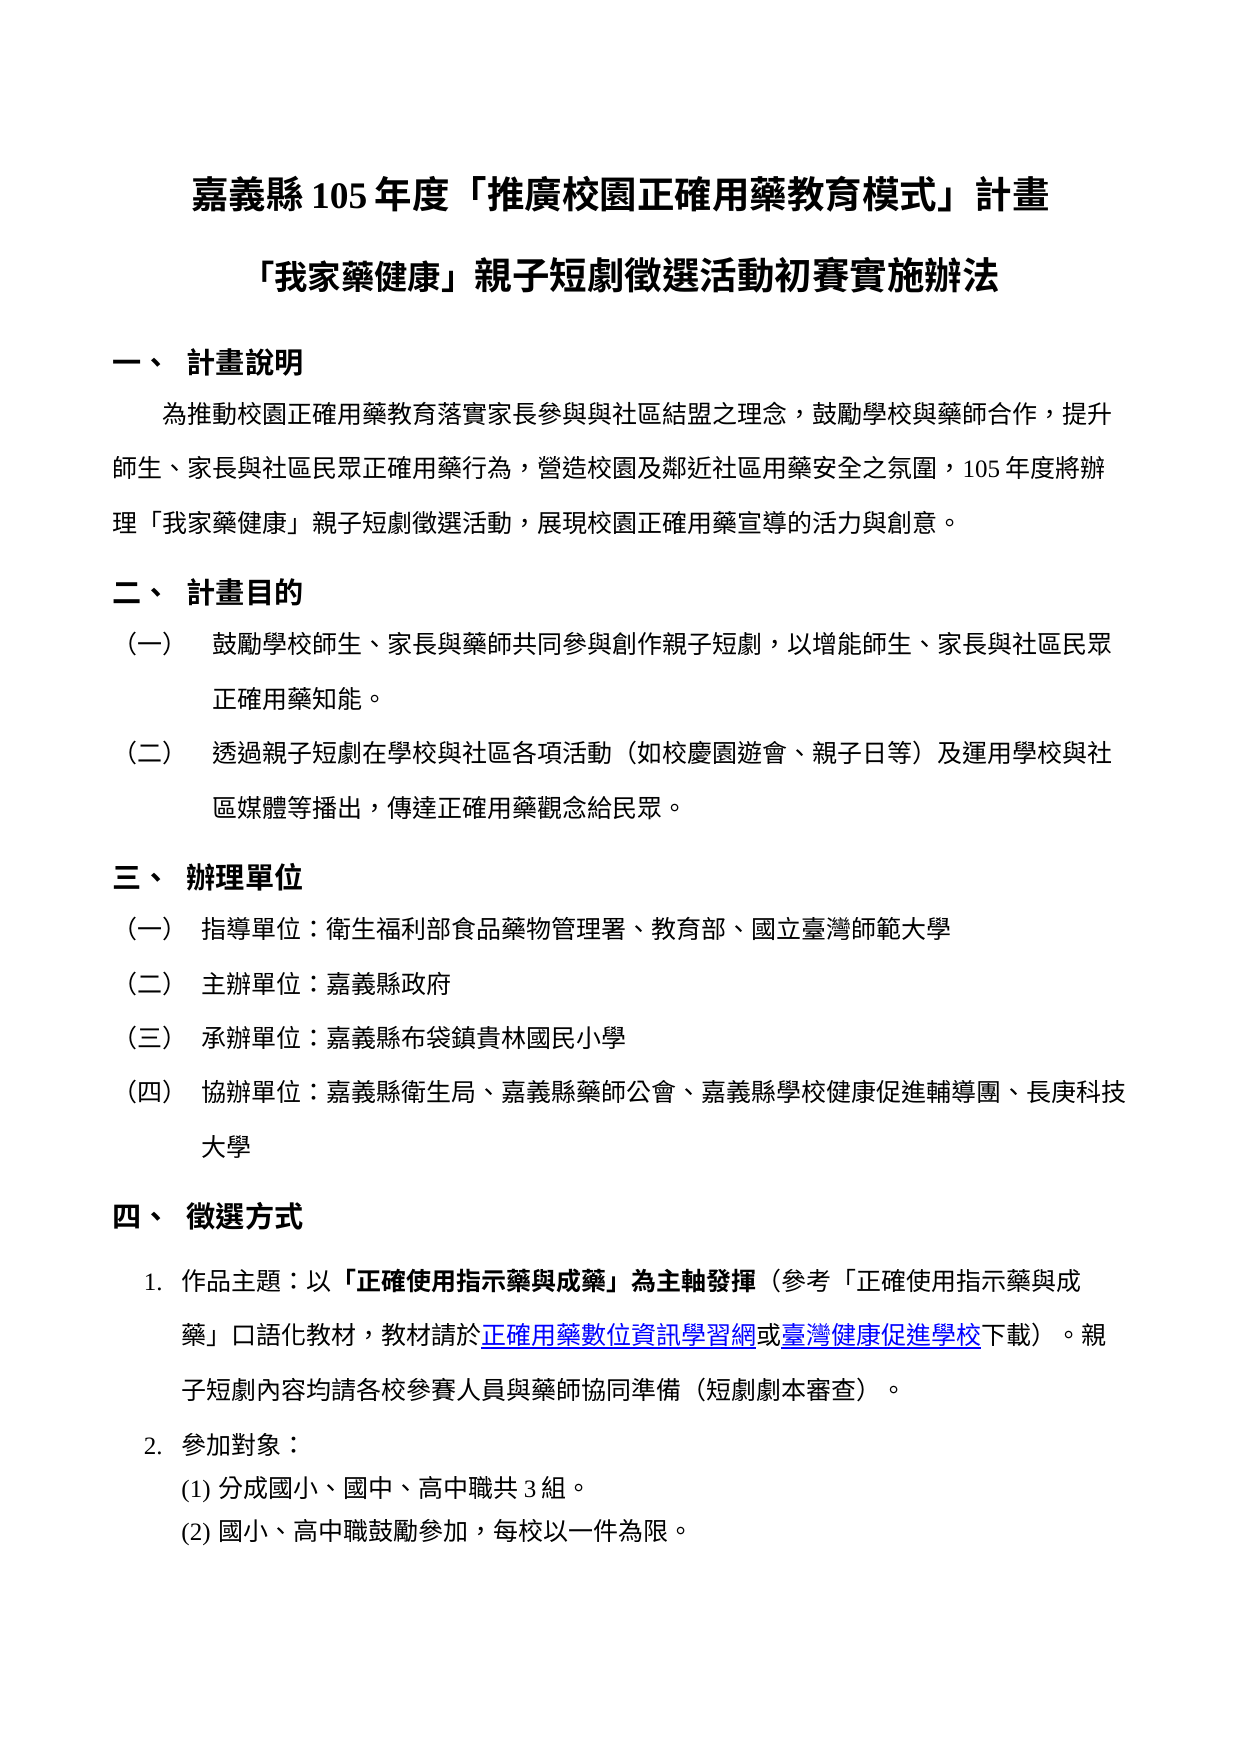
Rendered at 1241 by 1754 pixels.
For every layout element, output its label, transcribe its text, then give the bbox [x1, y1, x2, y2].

list 指導單位：衛生福利部食品藥物管理署、教育部、國立臺灣師範大學 [112, 910, 1128, 946]
list 透過親子短劇在學校與社區各項活動（如校慶園遊會、親子日等）及運用學校與社區媒體等播出，傳達正確用藥觀念給民眾。 [112, 734, 1128, 824]
text 嘉義縣105年度「推廣校園正確用藥教育模式」計畫 [112, 164, 1128, 219]
text 「我家藥健康」親子短劇徵選活動初賽實施辦法 [112, 246, 1128, 300]
list 主辦單位：嘉義縣政府 [112, 964, 1128, 1000]
list 辦理單位 [112, 855, 1128, 897]
text 為推動校園正確用藥教育落實家長參與與社區結盟之理念，鼓勵學校與藥師合作，提升師生、家長與社區民眾正確用藥行為，營造校園及鄰近社區用藥安全之氛圍，105年度將辦理「我家藥健康」親子短劇徵選活動，展現校園正確用藥宣導的活力與創意。 [112, 394, 1128, 539]
list 分成國小、國中、高中職共3組。 [181, 1467, 1128, 1505]
list 承辦單位：嘉義縣布袋鎮貴林國民小學 [112, 1018, 1128, 1055]
list 徵選方式 [112, 1194, 1128, 1236]
list 國小、高中職鼓勵參加，每校以一件為限。 [181, 1510, 1128, 1548]
list 計畫目的 [112, 570, 1128, 612]
list 協辦單位：嘉義縣衛生局、嘉義縣藥師公會、嘉義縣學校健康促進輔導團、長庚科技大學 [112, 1073, 1128, 1163]
list 參加對象： [144, 1424, 1128, 1462]
list 計畫說明 [112, 340, 1128, 382]
list 作品主題：以「正確使用指示藥與成藥」為主軸發揮（參考「正確使用指示藥與成藥」口語化教材，教材請於正確用藥數位資訊學習網或臺灣健康促進學校下載）。親子短劇內容均請各校參賽人員與藥師協同準備（短劇劇本審查）。 [144, 1261, 1128, 1406]
list 鼓勵學校師生、家長與藥師共同參與創作親子短劇，以增能師生、家長與社區民眾正確用藥知能。 [112, 625, 1128, 716]
